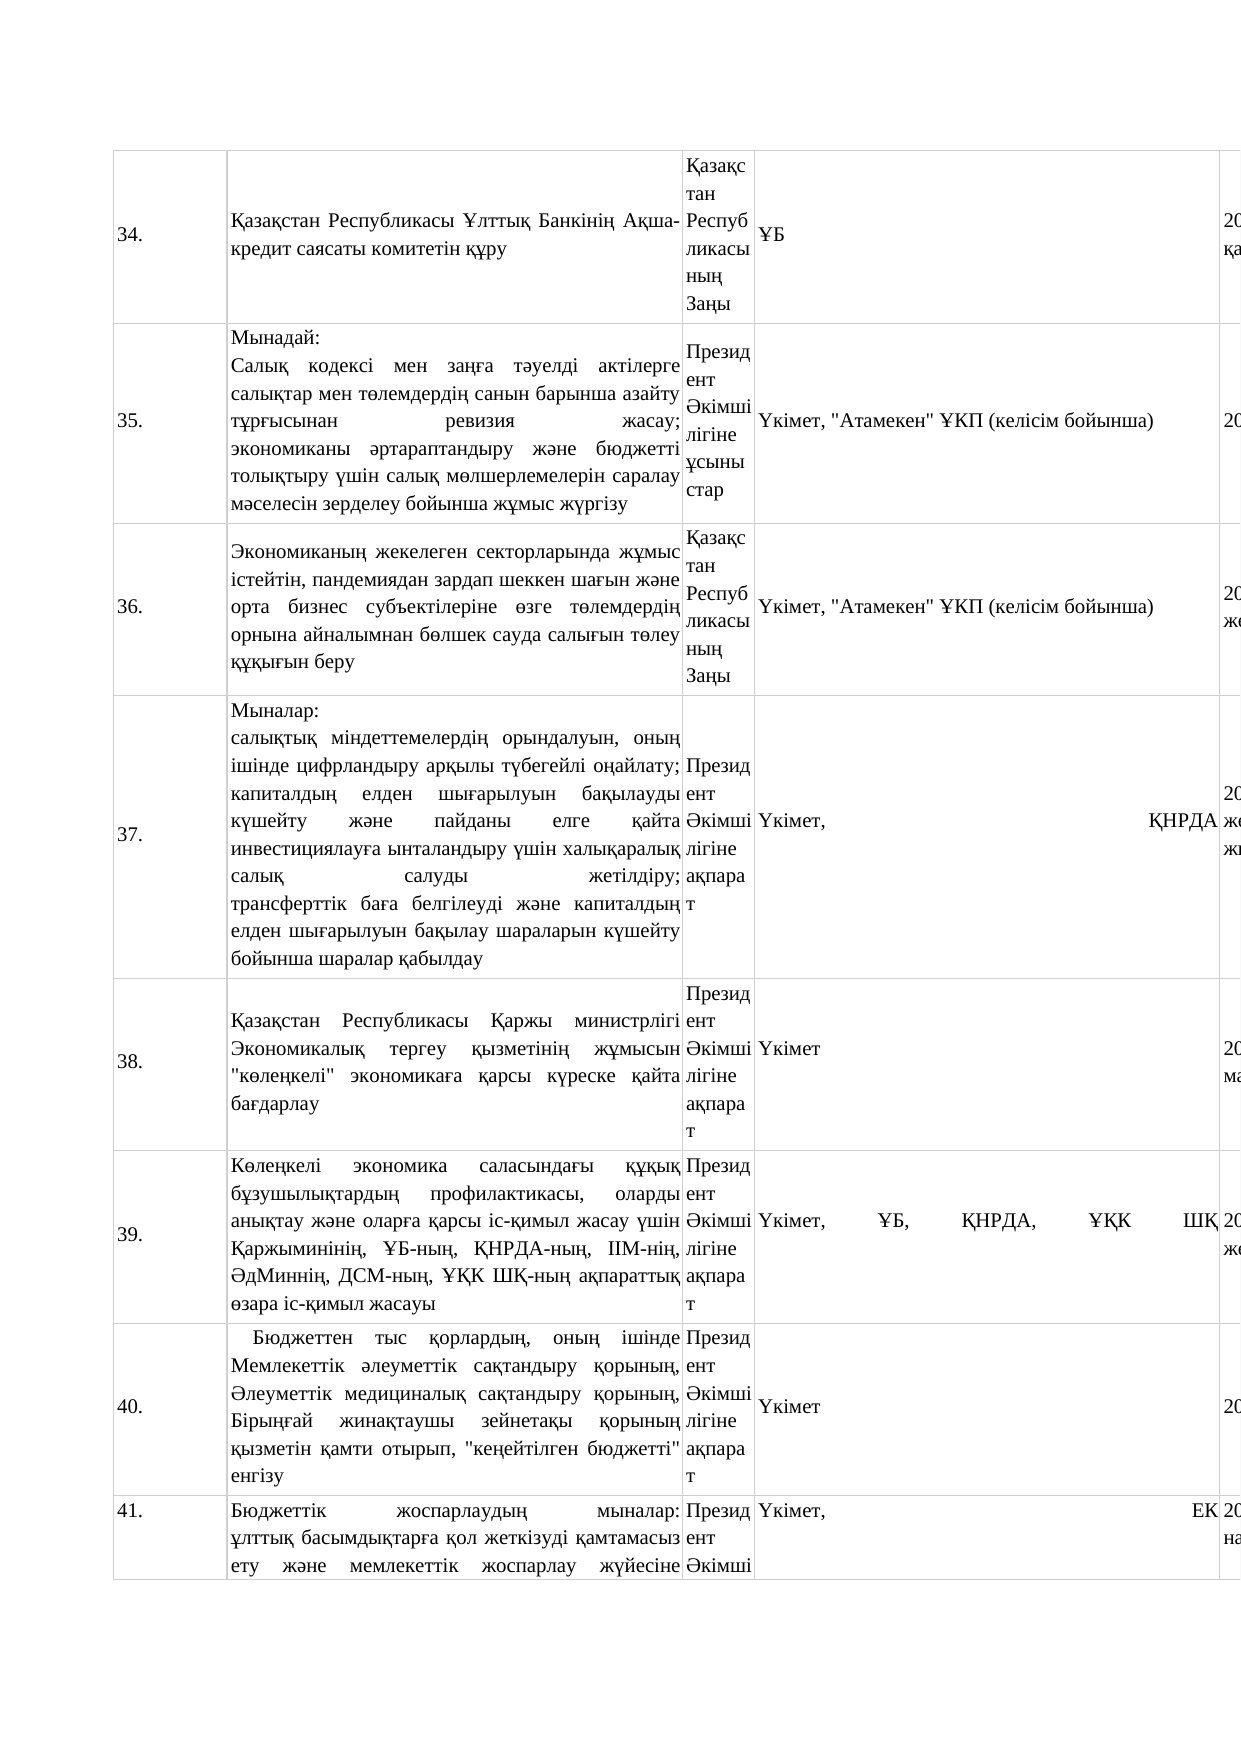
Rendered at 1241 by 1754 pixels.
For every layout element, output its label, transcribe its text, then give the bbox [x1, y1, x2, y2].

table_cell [683, 1496, 754, 1578]
table_cell 2020 жылғы желтоқсан, 2021 жылғы шілде [1220, 696, 1240, 978]
table_cell Президент Әкімшілігіне ақпарат [683, 696, 754, 978]
table_cell Үкімет, ҚНРДА [755, 696, 1219, 978]
table_cell Экономиканың жекелеген секторларында жұмыс істейтін, пандемиядан зардап шеккен шағын және орта бизнес субъектілеріне өзге төлемдердің орнына айналымнан бөлшек сауда салығын төлеу құқығын беру [228, 524, 682, 695]
table_cell 41. [114, 1496, 226, 1578]
table_cell 2021 жылғы наурыз [1220, 1496, 1240, 1578]
table_cell Қазақстан Республикасы Ұлттық Банкінің Ақша-кредит саясаты комитетін құру [228, 151, 682, 322]
table_cell Үкімет [755, 1324, 1219, 1495]
table_cell Үкімет, ЕК [755, 1496, 1219, 1578]
table_cell 36. [114, 524, 226, 695]
table_cell Үкімет, "Атамекен" ҰКП (келісім бойынша) [755, 324, 1219, 522]
table_cell Мыналар: салықтық міндеттемелердің орындалуын, оның ішінде цифрландыру арқылы түбегейлі оңайлату; капиталдың елден шығарылуын бақылауды күшейту және пайданы елге қайта инвестициялауға ынталандыру үшін халықаралық салық салуды жетілдіру; трансферттік баға белгілеуді және капиталдың елден шығарылуын бақылау шараларын күшейту бойынша шаралар қабылдау [228, 696, 682, 978]
table_cell 2021 жылғы сәуір [1220, 324, 1240, 522]
table_cell 2021 жылғы желтоқсан [1220, 1151, 1240, 1322]
table_cell 37. [114, 696, 226, 978]
table_cell 38. [114, 979, 226, 1150]
table_cell 39. [114, 1151, 226, 1322]
table_cell Көлеңкелі экономика саласындағы құқық бұзушылықтардың профилактикасы, оларды анықтау және оларға қарсы іс-қимыл жасау үшін Қаржыминінің, ҰБ-ның, ҚНРДА-ның, ІІМ-нің, ӘдМиннің, ДСМ-ның, ҰҚК ШҚ-ның ақпараттық өзара іс-қимыл жасауы [228, 1151, 682, 1322]
table_cell Президент Әкімшілігіне ақпарат [683, 1324, 754, 1495]
table_cell ҰБ [755, 151, 1219, 322]
table_cell 2020 жылғы желтоқсан [1220, 524, 1240, 695]
table_cell Үкімет, ҰБ, ҚНРДА, ҰҚК ШҚ [755, 1151, 1219, 1322]
table_cell 2021 жылғы қаңтар [1220, 151, 1240, 322]
table_cell 2021 жылғы маусым [1220, 979, 1240, 1150]
table_cell Қазақстан Республикасы Қаржы министрлігі Экономикалық тергеу қызметінің жұмысын "көлеңкелі" экономикаға қарсы күреске қайта бағдарлау [228, 979, 682, 1150]
table_cell Президент Әкімшілігіне ақпарат [683, 1151, 754, 1322]
table_cell Үкімет, "Атамекен" ҰКП (келісім бойынша) [755, 524, 1219, 695]
table_cell Қазақстан Республикасының Заңы [683, 151, 754, 322]
table_cell 40. [114, 1324, 226, 1495]
table_cell 34. [114, 151, 226, 322]
table_cell Қазақстан Республикасының Заңы [683, 524, 754, 695]
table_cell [228, 1496, 682, 1578]
table_cell Мынадай: Салық кодексі мен заңға тәуелді актілерге салықтар мен төлемдердің санын барынша азайту тұрғысынан ревизия жасау; экономиканы әртараптандыру және бюджетті толықтыру үшін салық мөлшерлемелерін саралау мәселесін зерделеу бойынша жұмыс жүргізу [228, 324, 682, 522]
table_cell 35. [114, 324, 226, 522]
table_cell Президент Әкімшілігіне ұсыныстар [683, 324, 754, 522]
table_cell Бюджеттен тыс қорлардың, оның ішінде Мемлекеттік әлеуметтік сақтандыру қорының, Әлеуметтік медициналық сақтандыру қорының, Бірыңғай жинақтаушы зейнетақы қорының қызметін қамти отырып, "кеңейтілген бюджетті" енгізу [228, 1324, 682, 1495]
table_cell Үкімет [755, 979, 1219, 1150]
table_cell Президент Әкімшілігіне ақпарат [683, 979, 754, 1150]
table_cell 2021 жылғы сәуір [1220, 1324, 1240, 1495]
